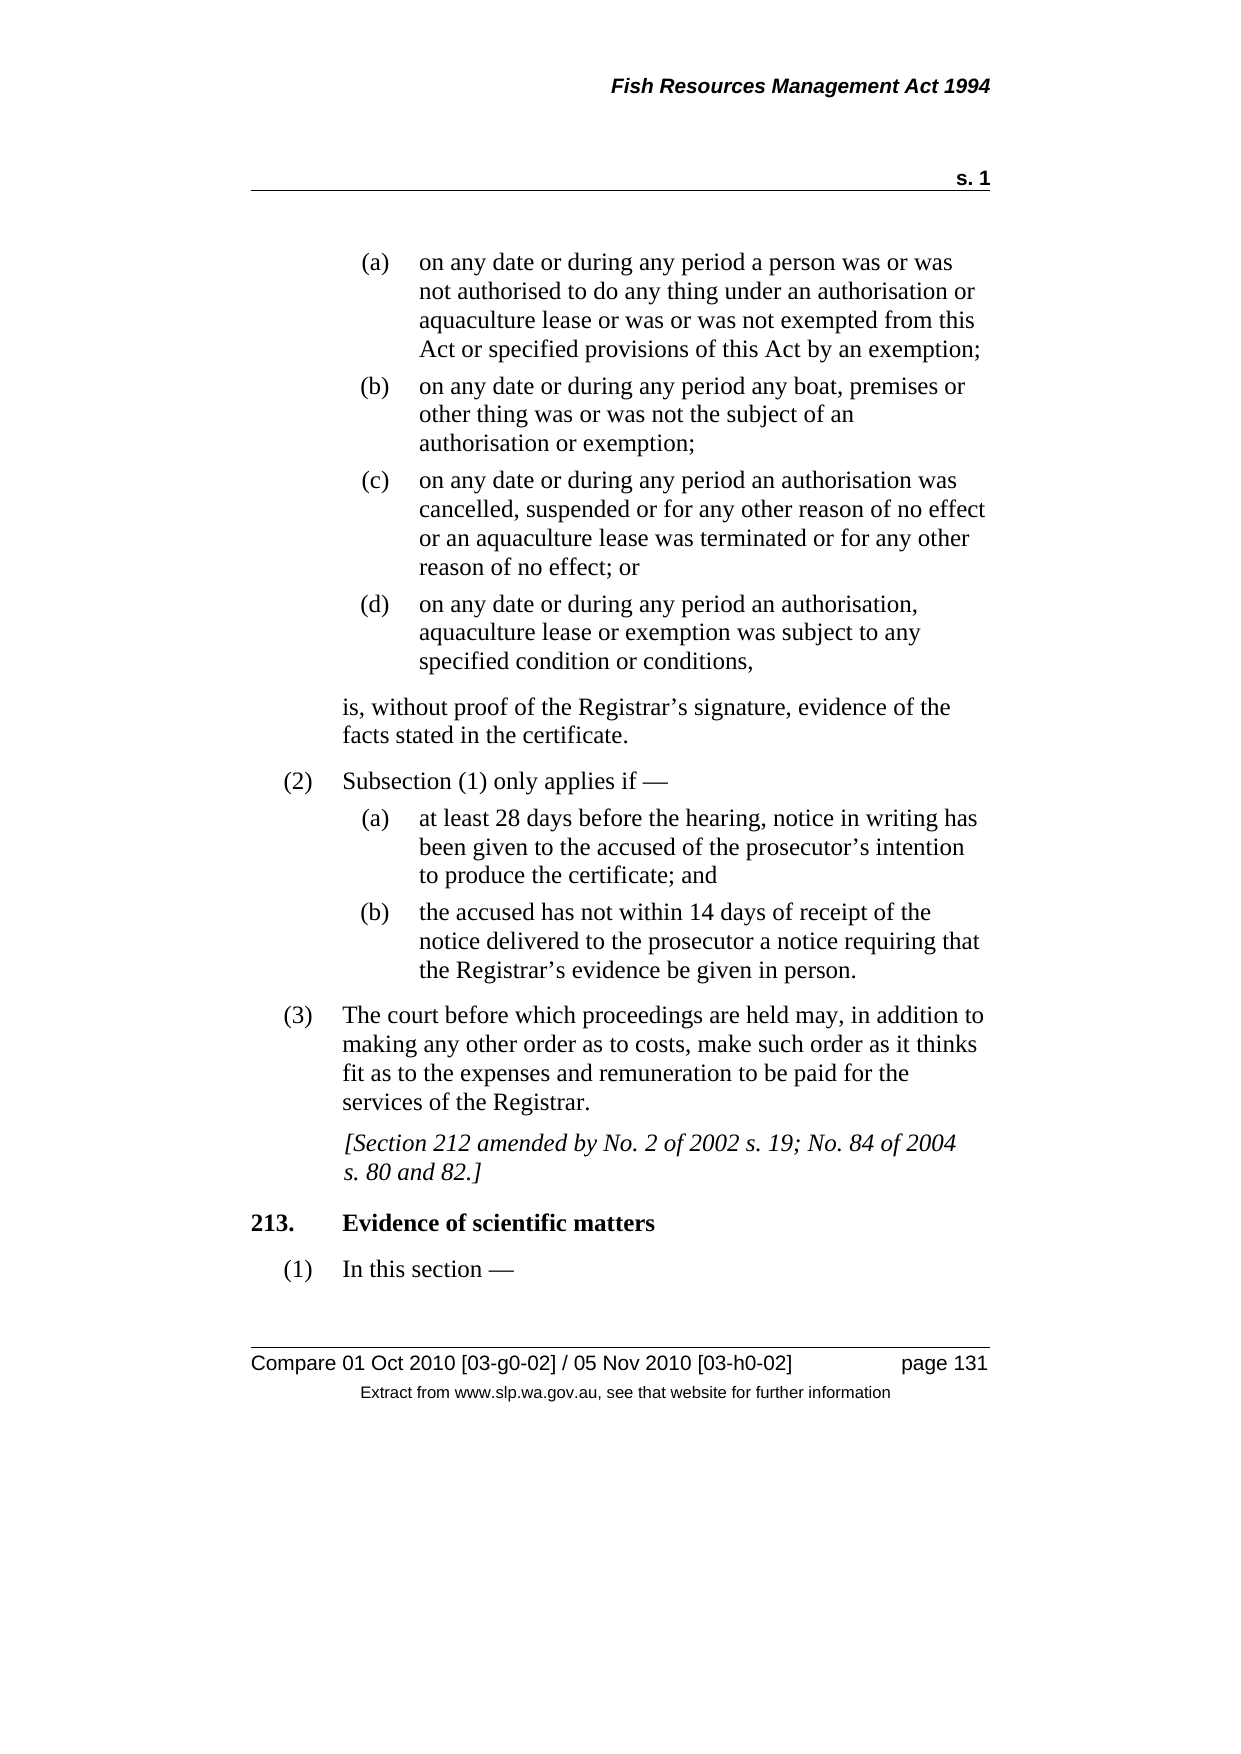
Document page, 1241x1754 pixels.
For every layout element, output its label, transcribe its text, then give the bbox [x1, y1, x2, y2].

text [Section 212 amended by No. 2 of 2002 s. 19; No. 84 of 2004 s. 80 and 82.] [251, 1128, 990, 1185]
text (b) the accused has not within 14 days of receipt of the notice delivered to the prosecutor a notice requiring that the Registrar’s evidence be given in person. [251, 897, 990, 984]
text (3) The court before which proceedings are held may, in addition to making any other order as to costs, make such order as it thinks fit as to the expenses and remuneration to be paid for the services of the Registrar. [251, 1000, 990, 1115]
text (d) on any date or during any period an authorisation, aquaculture lease or exemption was subject to any specified condition or conditions, [251, 589, 990, 675]
text (a) on any date or during any period a person was or was not authorised to do any thing under an authorisation or aquaculture lease or was or was not exempted from this Act or specified provisions of this Act by an exemption; [251, 247, 990, 362]
text (b) on any date or during any period any boat, premises or other thing was or was not the subject of an authorisation or exemption; [251, 371, 990, 457]
text (2) Subsection (1) only applies if — [251, 766, 990, 794]
subtitle 213. Evidence of scientific matters [251, 1208, 990, 1237]
text (c) on any date or during any period an authorisation was cancelled, suspended or for any other reason of no effect or an aquaculture lease was terminated or for any other reason of no effect; or [251, 465, 990, 580]
text (a) at least 28 days before the hearing, notice in writing has been given to the accused of the prosecutor’s intention to produce the certificate; and [251, 803, 990, 889]
text is, without proof of the Registrar’s signature, evidence of the facts stated in the certificate. [251, 692, 990, 749]
text (1) In this section — [251, 1254, 990, 1282]
